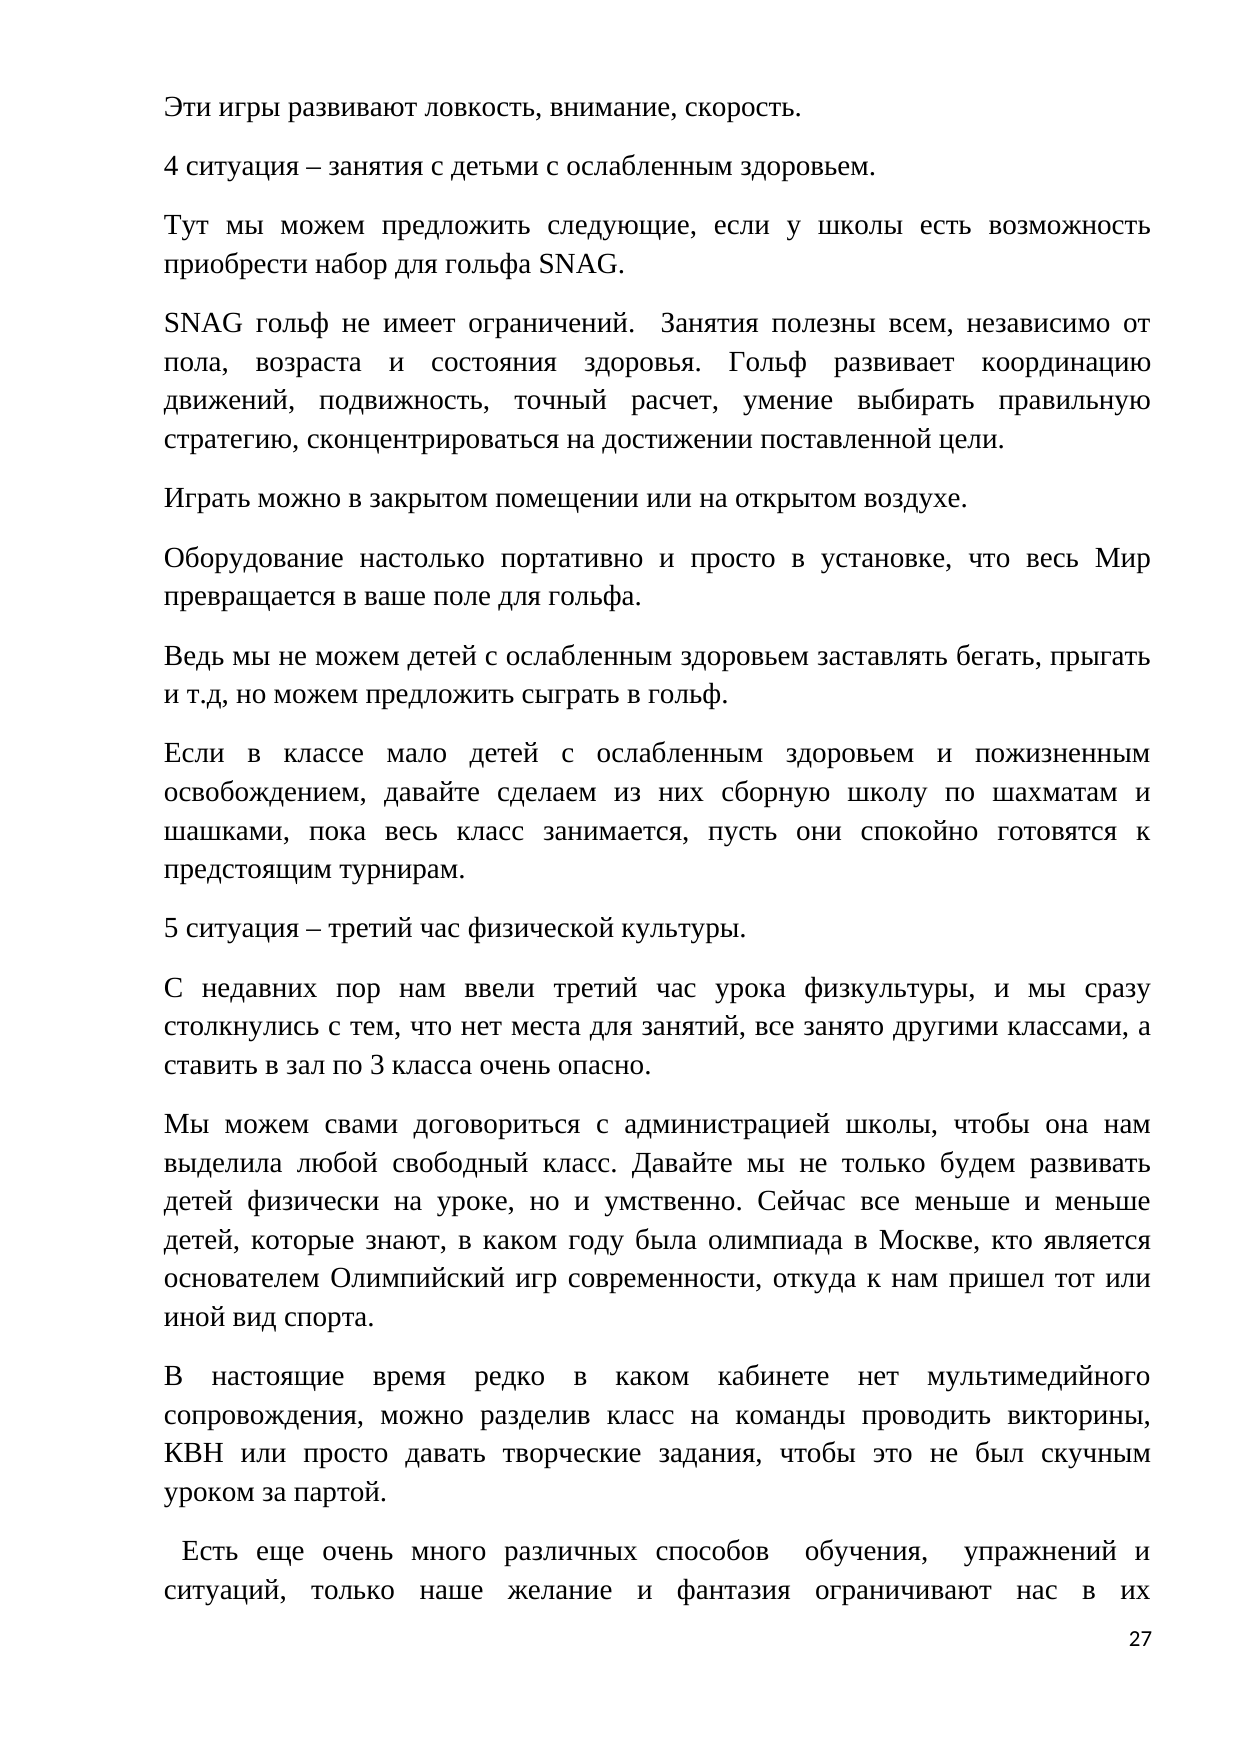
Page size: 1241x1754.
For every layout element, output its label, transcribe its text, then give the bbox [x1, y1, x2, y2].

text Мы можем свами договориться с администрацией школы, чтобы она нам выделила любой свободный класс. Давайте мы не только будем развивать детей физически на уроке, но и умственно. Сейчас все меньше и меньше детей, которые знают, в каком году была олимпиада в Москве, кто является основателем Олимпийский игр современности, откуда к нам пришел тот или иной вид спорта. [164, 1106, 1152, 1333]
text Оборудование настолько портативно и просто в установке, что весь Мир превращается в ваше поле для гольфа. [164, 540, 1152, 612]
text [164, 1533, 1152, 1606]
text Тут мы можем предложить следующие, если у школы есть возможность приобрести набор для гольфа SNAG. [164, 207, 1152, 279]
text SNAG гольф не имеет ограничений. Занятия полезны всем, независимо от пола, возраста и состояния здоровья. Гольф развивает координацию движений, подвижность, точный расчет, умение выбирать правильную стратегию, сконцентрироваться на достижении поставленной цели. [164, 305, 1152, 454]
text Ведь мы не можем детей с ослабленным здоровьем заставлять бегать, прыгать и т.д, но можем предложить сыграть в гольф. [164, 638, 1152, 710]
text Эти игры развивают ловкость, внимание, скорость. [164, 89, 1152, 122]
text 5 ситуация – третий час физической культуры. [164, 911, 1152, 944]
text В настоящие время редко в каком кабинете нет мультимедийного сопровождения, можно разделив класс на команды проводить викторины, КВН или просто давать творческие задания, чтобы это не был скучным уроком за партой. [164, 1358, 1152, 1508]
text Играть можно в закрытом помещении или на открытом воздухе. [164, 480, 1152, 514]
text Если в классе мало детей с ослабленным здоровьем и пожизненным освобождением, давайте сделаем из них сборную школу по шахматам и шашками, пока весь класс занимается, пусть они спокойно готовятся к предстоящим турнирам. [164, 736, 1152, 885]
text 4 ситуация – занятия с детьми с ослабленным здоровьем. [164, 148, 1152, 182]
text С недавних пор нам ввели третий час урока физкультуры, и мы сразу столкнулись с тем, что нет места для занятий, все занято другими классами, а ставить в зал по 3 класса очень опасно. [164, 970, 1152, 1081]
